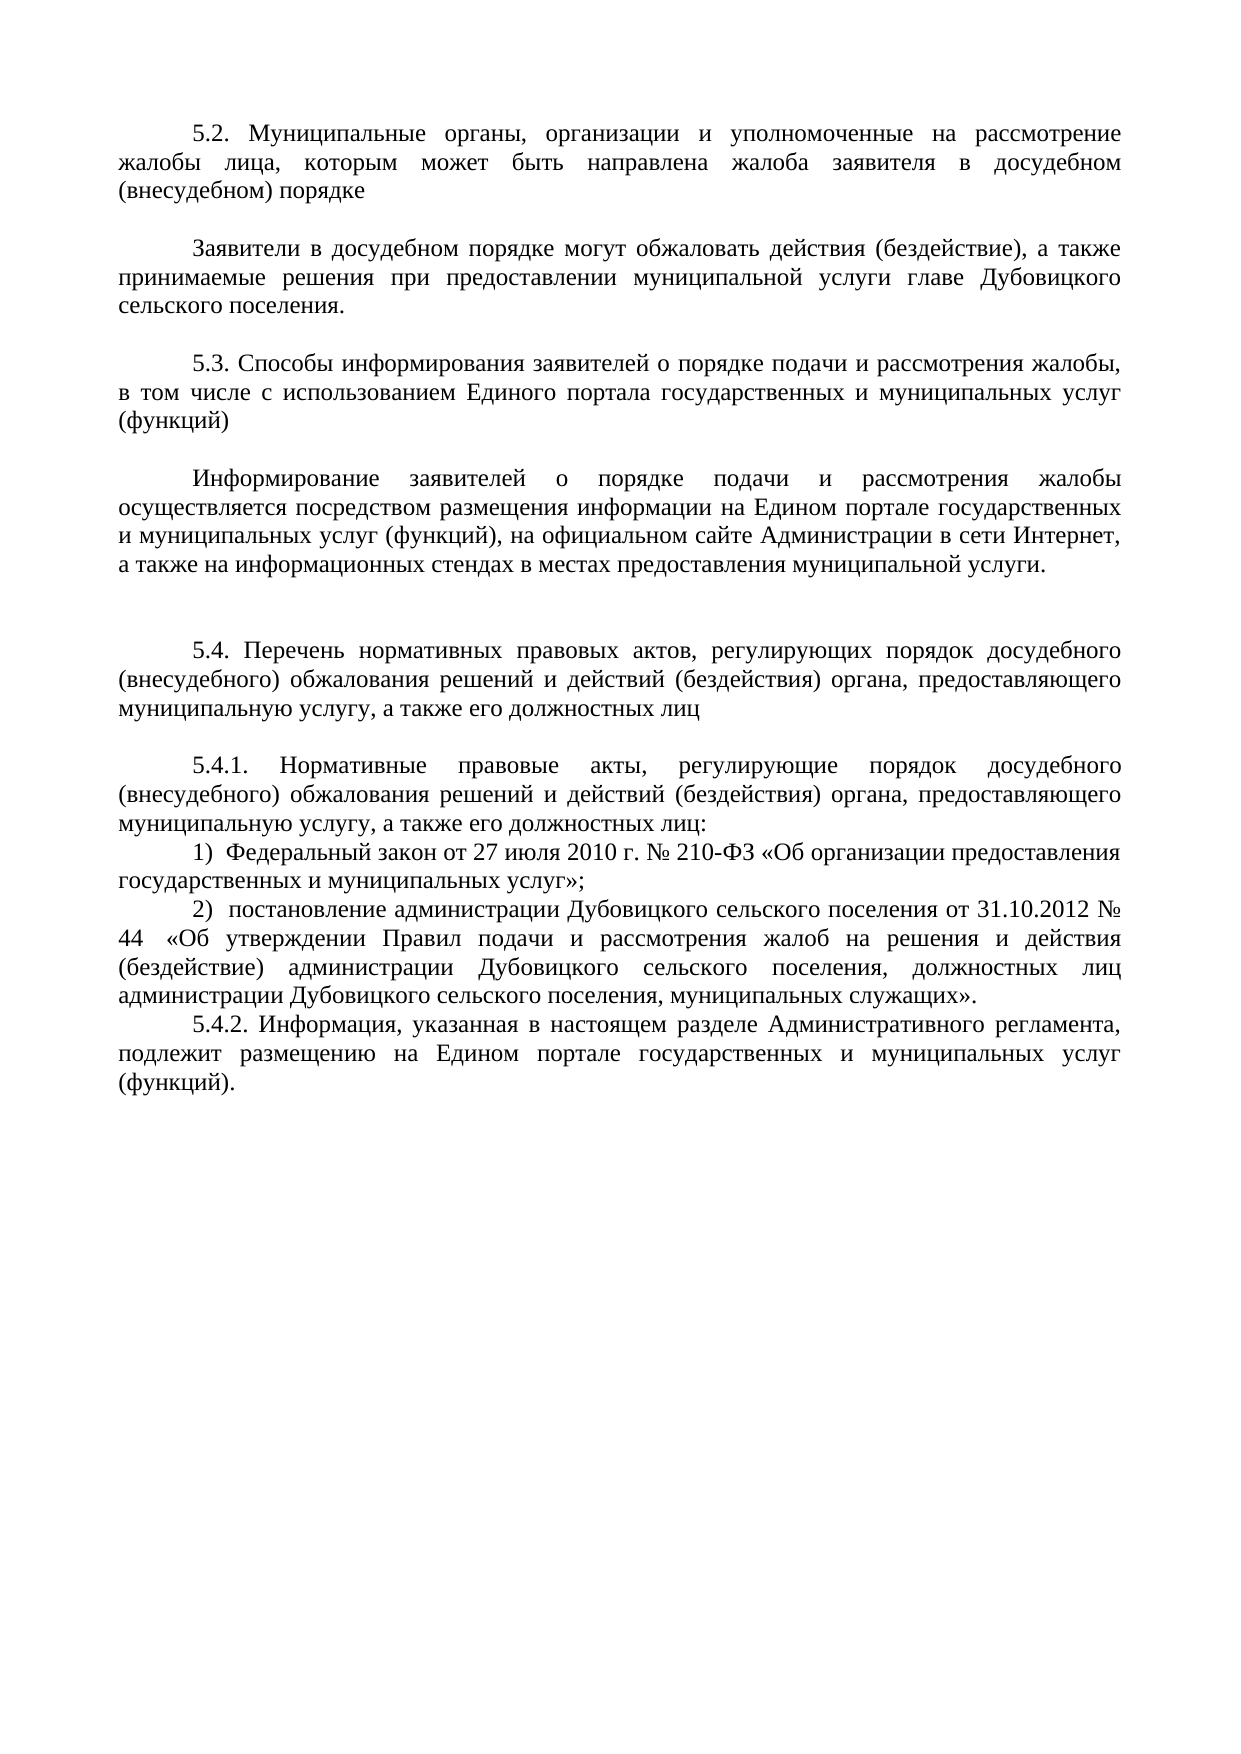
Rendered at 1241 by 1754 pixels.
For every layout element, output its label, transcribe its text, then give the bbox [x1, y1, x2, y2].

text 5.4.1. Нормативные правовые акты, регулирующие порядок досудебного (внесудебного) обжалования решений и действий (бездействия) органа, предоставляющего муниципальную услугу, а также его должностных лиц: [118, 751, 1122, 837]
text 2) постановление администрации Дубовицкого сельского поселения от 31.10.2012 № 44 «Об утверждении Правил подачи и рассмотрения жалоб на решения и действия (бездействие) администрации Дубовицкого сельского поселения, должностных лиц администрации Дубовицкого сельского поселения, муниципальных служащих». [118, 894, 1122, 1009]
text 1) Федеральный закон от 27 июля 2010 г. № 210-ФЗ «Об организации предоставления государственных и муниципальных услуг»; [118, 837, 1122, 894]
text 5.4. Перечень нормативных правовых актов, регулирующих порядок досудебного (внесудебного) обжалования решений и действий (бездействия) органа, предоставляющего муниципальную услугу, а также его должностных лиц [118, 636, 1122, 722]
text Информирование заявителей о порядке подачи и рассмотрения жалобы осуществляется посредством размещения информации на Едином портале государственных и муниципальных услуг (функций), на официальном сайте Администрации в сети Интернет, а также на информационных стендах в местах предоставления муниципальной услуги. [118, 463, 1122, 578]
text Заявители в досудебном порядке могут обжаловать действия (бездействие), а также принимаемые решения при предоставлении муниципальной услуги главе Дубовицкого сельского поселения. [118, 233, 1122, 319]
text 5.4.2. Информация, указанная в настоящем разделе Административного регламента, подлежит размещению на Едином портале государственных и муниципальных услуг (функций). [118, 1009, 1122, 1096]
text 5.3. Способы информирования заявителей о порядке подачи и рассмотрения жалобы, в том числе с использованием Единого портала государственных и муниципальных услуг (функций) [118, 348, 1122, 434]
text 5.2. Муниципальные органы, организации и уполномоченные на рассмотрение жалобы лица, которым может быть направлена жалоба заявителя в досудебном (внесудебном) порядке [118, 118, 1122, 204]
